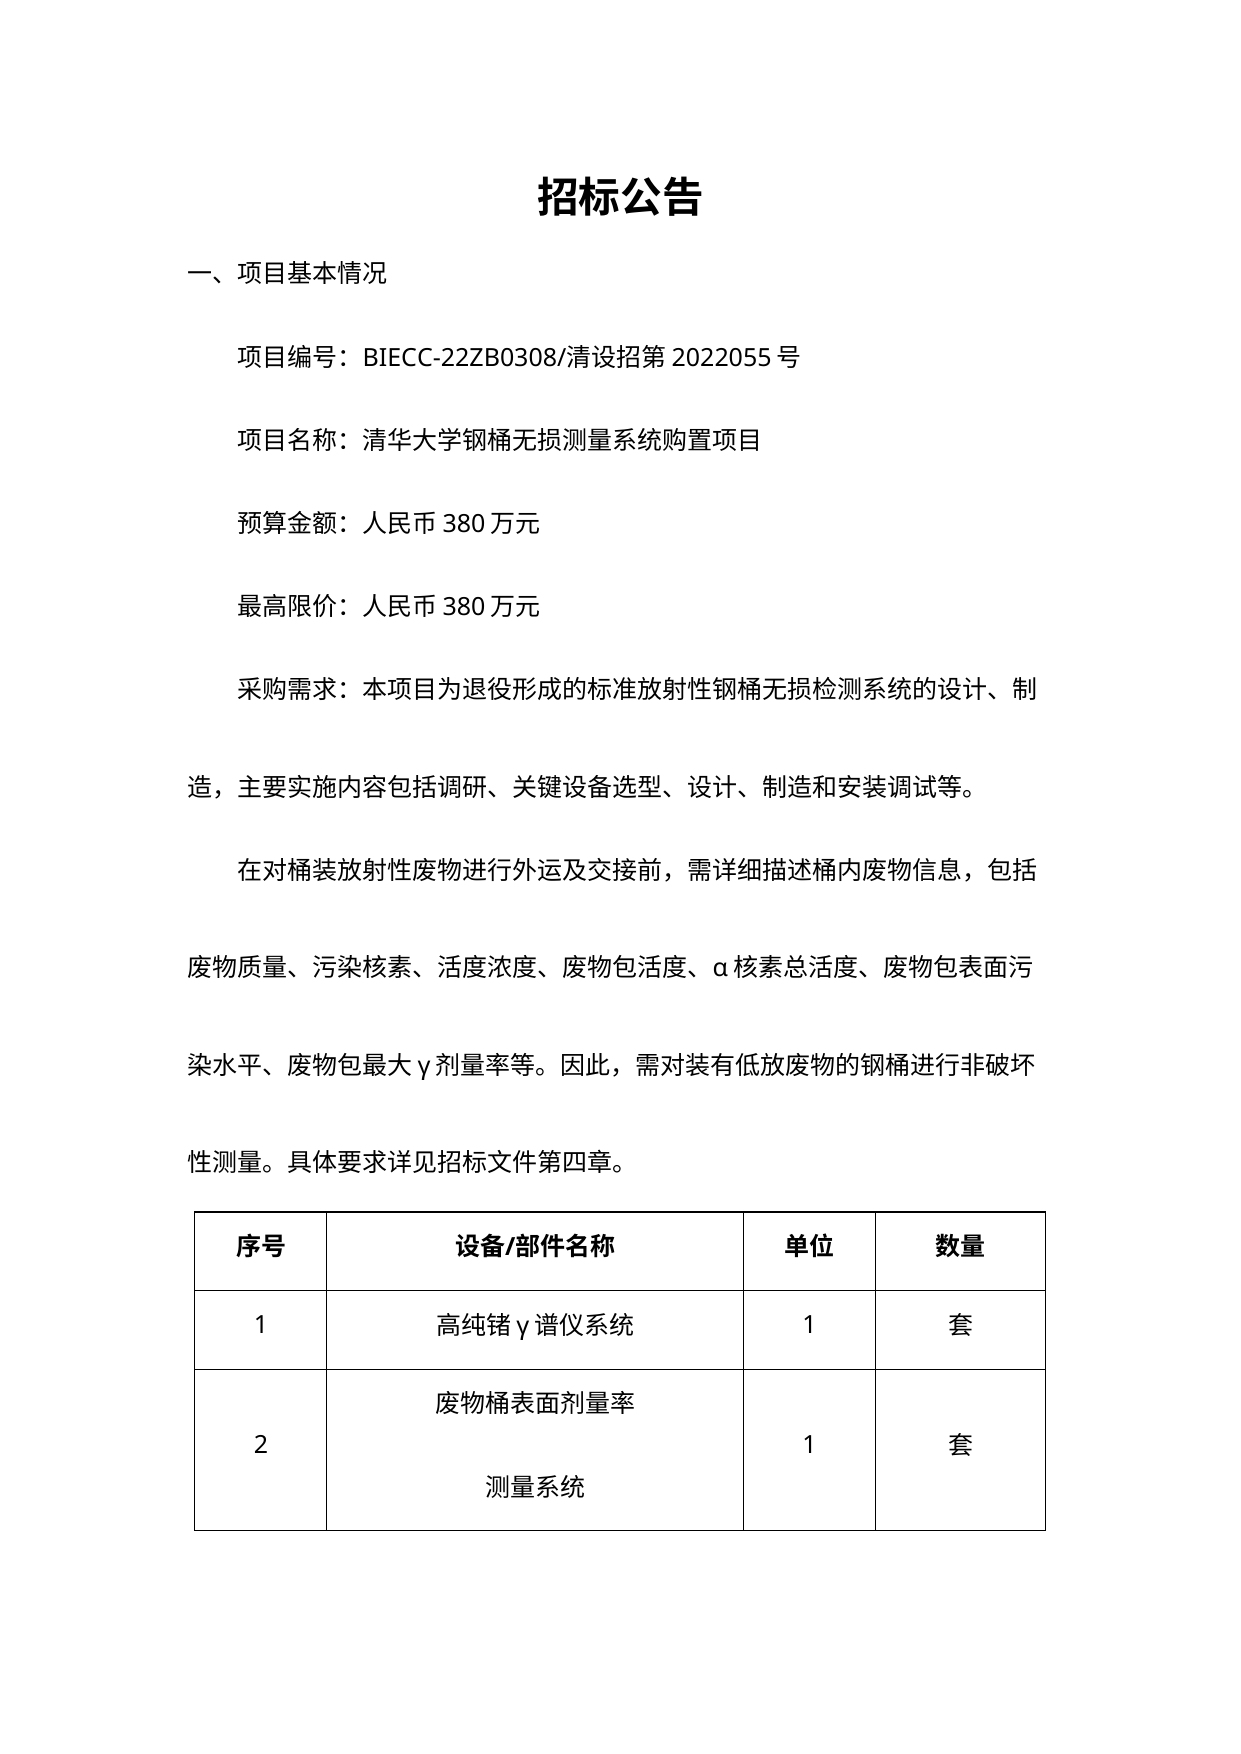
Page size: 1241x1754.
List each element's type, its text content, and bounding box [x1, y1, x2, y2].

table_cell 套 [876, 1291, 1045, 1368]
text 预算金额：人民币380万元 [187, 489, 1053, 554]
text 一、项目基本情况 [187, 239, 1053, 304]
table_cell 套 [876, 1370, 1045, 1530]
table_header 数量 [876, 1213, 1045, 1290]
table_cell 1 [195, 1291, 326, 1368]
table_cell 1 [744, 1370, 875, 1530]
text 项目编号：BIECC-22ZB0308/清设招第2022055号 [187, 323, 1053, 388]
table_header 设备/部件名称 [327, 1213, 743, 1290]
text 在对桶装放射性废物进行外运及交接前，需详细描述桶内废物信息，包括废物质量、污染核素、活度浓度、废物包活度、α核素总活度、废物包表面污染水平、废物包最大γ剂量率等。因此，需对装有低放废物的钢桶进行非破坏性测量。具体要求详见招标文件第四章。 [187, 836, 1053, 1193]
table_cell 2 [195, 1370, 326, 1530]
text 采购需求：本项目为退役形成的标准放射性钢桶无损检测系统的设计、制造，主要实施内容包括调研、关键设备选型、设计、制造和安装调试等。 [187, 655, 1053, 818]
table_cell 废物桶表面剂量率 测量系统 [327, 1370, 743, 1530]
table_header 序号 [195, 1213, 326, 1290]
table_cell 高纯锗γ谱仪系统 [327, 1291, 743, 1368]
text 招标公告 [187, 162, 1053, 227]
text 最高限价：人民币380万元 [187, 572, 1053, 637]
text 项目名称：清华大学钢桶无损测量系统购置项目 [187, 406, 1053, 471]
table_header 单位 [744, 1213, 875, 1290]
table_cell 1 [744, 1291, 875, 1368]
